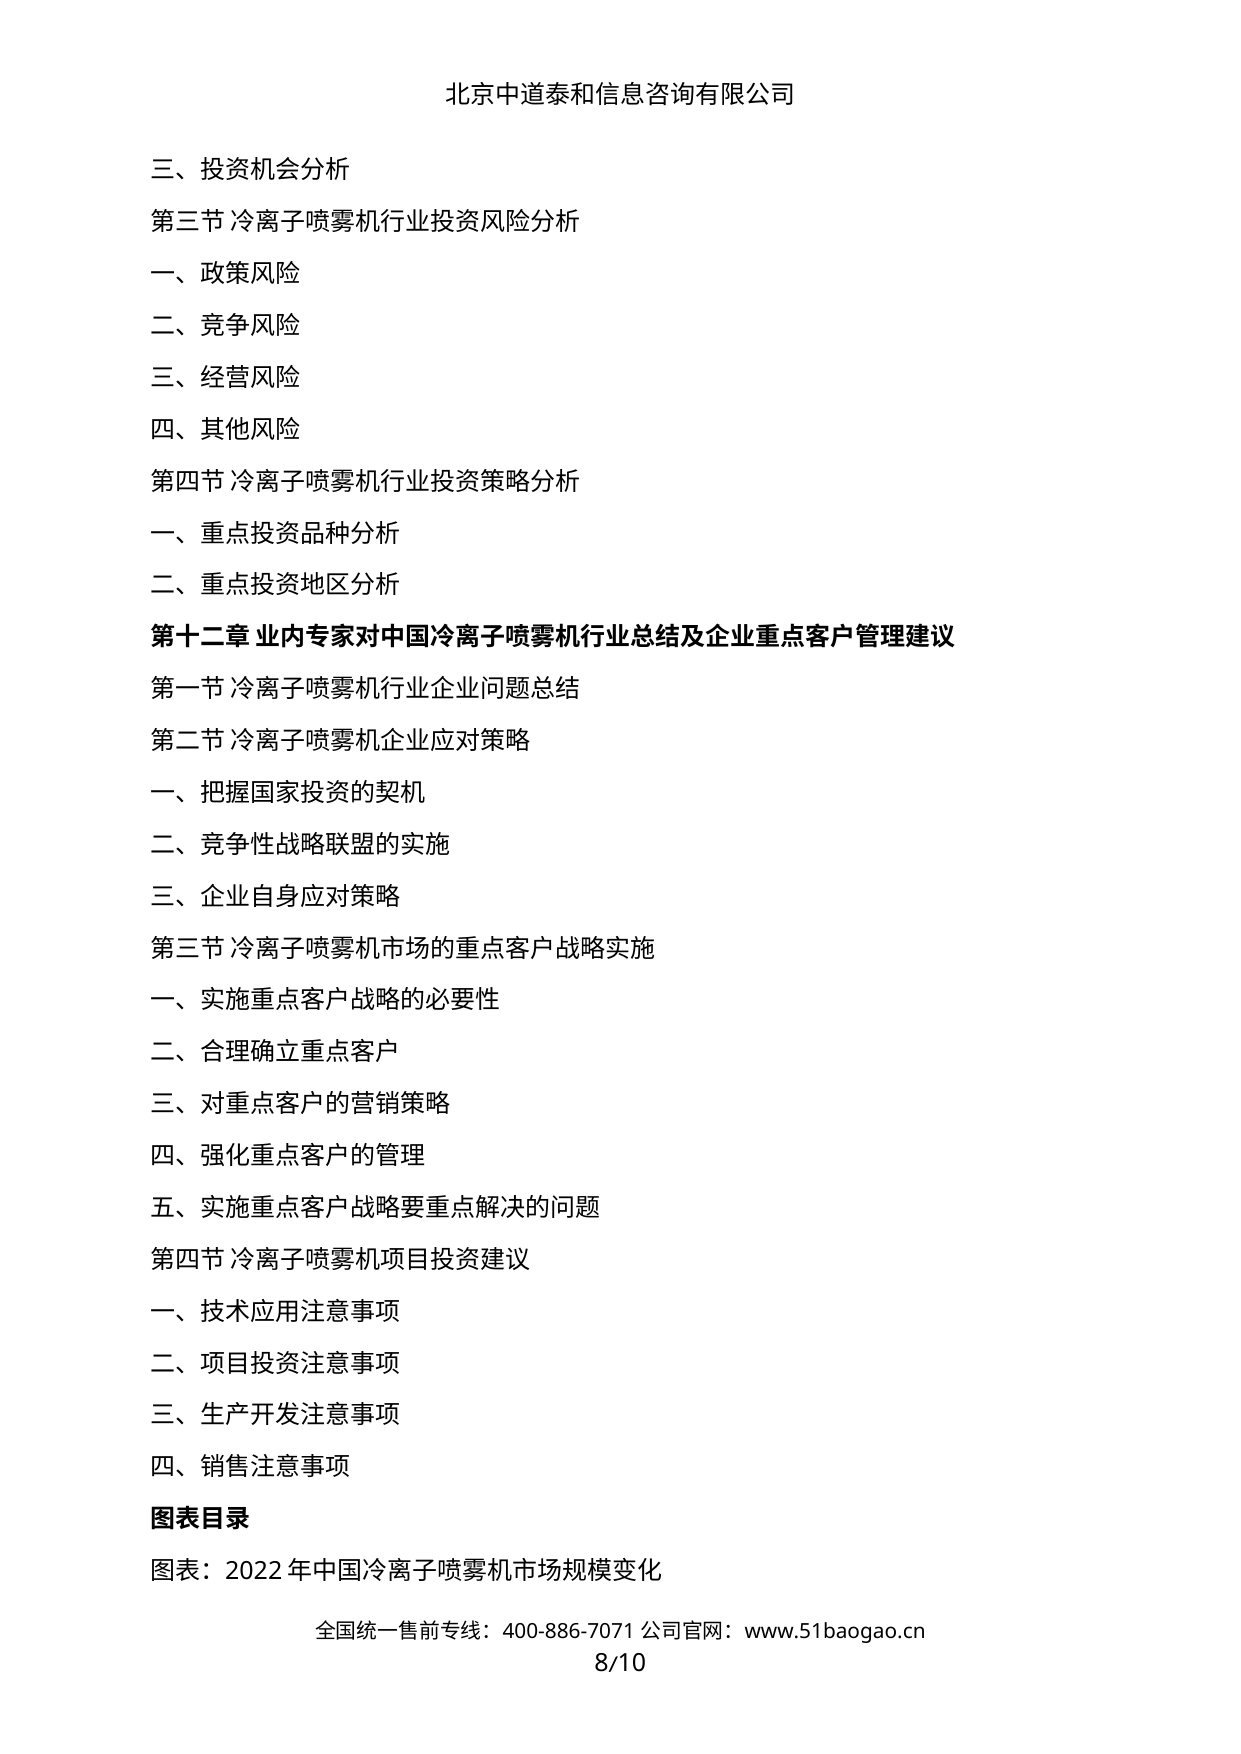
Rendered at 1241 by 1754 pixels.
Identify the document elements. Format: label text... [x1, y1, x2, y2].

text 二、项目投资注意事项 [150, 1343, 1090, 1379]
text 一、技术应用注意事项 [150, 1291, 1090, 1327]
text 第一节 冷离子喷雾机行业企业问题总结 [150, 669, 1090, 705]
text 四、销售注意事项 [150, 1447, 1090, 1483]
text 五、实施重点客户战略要重点解决的问题 [150, 1187, 1090, 1224]
text 图表：2022年中国冷离子喷雾机市场规模变化 [150, 1551, 1090, 1587]
text 第十二章 业内专家对中国冷离子喷雾机行业总结及企业重点客户管理建议 [150, 617, 1090, 653]
text 第二节 冷离子喷雾机企业应对策略 [150, 721, 1090, 757]
text 三、企业自身应对策略 [150, 876, 1090, 912]
text 三、对重点客户的营销策略 [150, 1084, 1090, 1120]
text 四、强化重点客户的管理 [150, 1136, 1090, 1172]
text 一、实施重点客户战略的必要性 [150, 980, 1090, 1016]
text 二、竞争风险 [150, 306, 1090, 342]
text 图表目录 [150, 1499, 1090, 1535]
text 二、合理确立重点客户 [150, 1032, 1090, 1068]
text 二、重点投资地区分析 [150, 565, 1090, 601]
text 第四节 冷离子喷雾机行业投资策略分析 [150, 461, 1090, 497]
text 一、政策风险 [150, 254, 1090, 290]
text 四、其他风险 [150, 409, 1090, 446]
text 一、重点投资品种分析 [150, 513, 1090, 549]
text 一、把握国家投资的契机 [150, 772, 1090, 809]
text 第四节 冷离子喷雾机项目投资建议 [150, 1239, 1090, 1276]
text 第三节 冷离子喷雾机市场的重点客户战略实施 [150, 928, 1090, 964]
text 三、生产开发注意事项 [150, 1395, 1090, 1431]
text 二、竞争性战略联盟的实施 [150, 824, 1090, 861]
text 三、投资机会分析 [150, 150, 1090, 186]
text 三、经营风险 [150, 357, 1090, 394]
text 第三节 冷离子喷雾机行业投资风险分析 [150, 202, 1090, 238]
